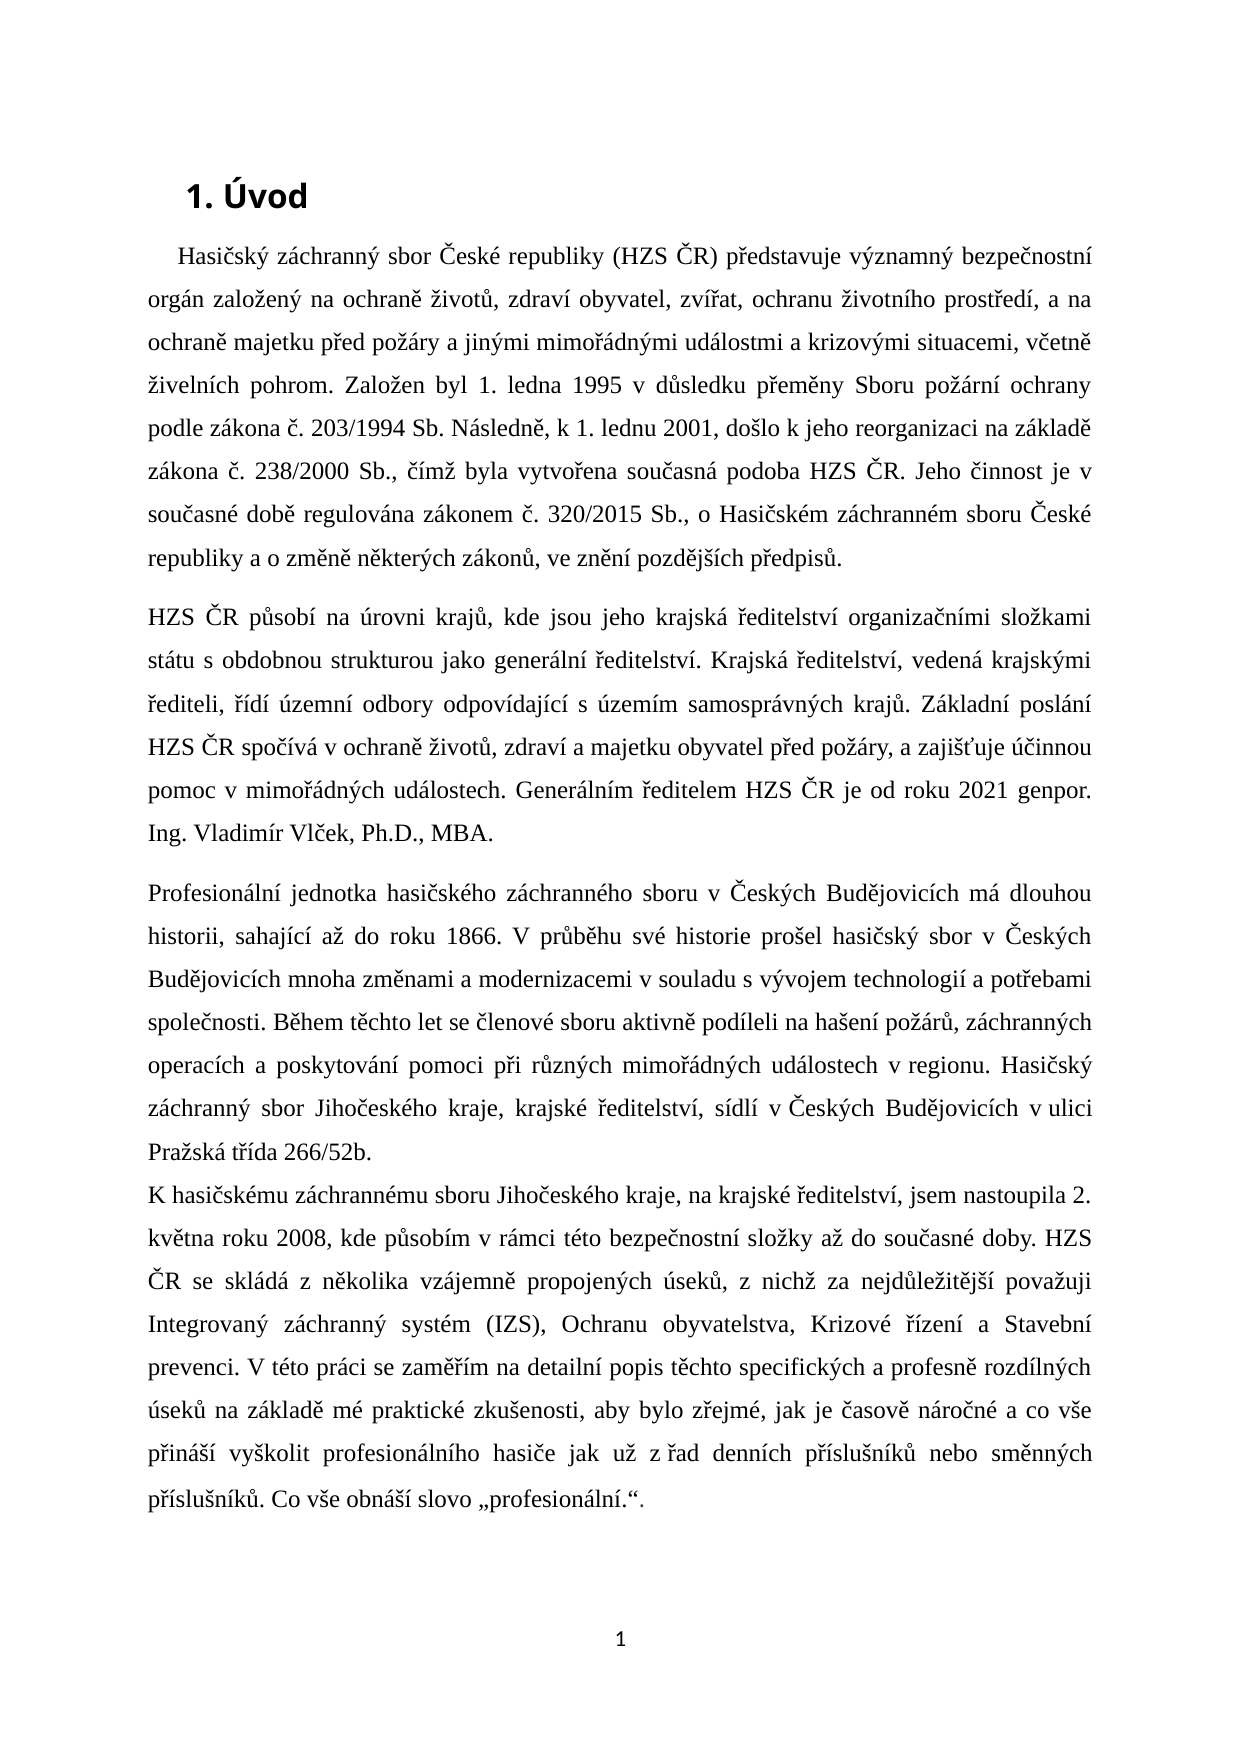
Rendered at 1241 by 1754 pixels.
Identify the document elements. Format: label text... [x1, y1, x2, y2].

list K hasičskému záchrannému sboru Jihočeského kraje, na krajské ředitelství, jsem nastoupila 2. května roku 2008, kde působím v rámci této bezpečnostní složky až do současné doby. HZS ČR se skládá z několika vzájemně propojených úseků, z nichž za nejdůležitější považuji Integrovaný záchranný systém (IZS), Ochranu obyvatelstva, Krizové řízení a Stavební prevenci. V této práci se zaměřím na detailní popis těchto specifických a profesně rozdílných úseků na základě mé praktické zkušenosti, aby bylo zřejmé, jak je časově náročné a co vše přináší vyškolit profesionálního hasiče jak už z řad denních příslušníků nebo směnných příslušníků. Co vše obnáší slovo „profesionální.“. [148, 1180, 1093, 1514]
text Hasičský záchranný sbor České republiky (HZS ČR) představuje významný bezpečnostní orgán založený na ochraně životů, zdraví obyvatel, zvířat, ochranu životního prostředí, a na ochraně majetku před požáry a jinými mimořádnými událostmi a krizovými situacemi, včetně živelních pohrom. Založen byl 1. ledna 1995 v důsledku přeměny Sboru požární ochrany podle zákona č. 203/1994 Sb. Následně, k 1. lednu 2001, došlo k jeho reorganizaci na základě zákona č. 238/2000 Sb., čímž byla vytvořena současná podoba HZS ČR. Jeho činnost je v současné době regulována zákonem č. 320/2015 Sb., o Hasičském záchranném sboru České republiky a o změně některých zákonů, ve znění pozdějších předpisů. [148, 241, 1093, 571]
subtitle Úvod [185, 173, 1093, 218]
list Profesionální jednotka hasičského záchranného sboru v Českých Budějovicích má dlouhou historii, sahající až do roku 1866. V průběhu své historie prošel hasičský sbor v Českých Budějovicích mnoha změnami a modernizacemi v souladu s vývojem technologií a potřebami společnosti. Během těchto let se členové sboru aktivně podíleli na hašení požárů, záchranných operacích a poskytování pomoci při různých mimořádných událostech v regionu. Hasičský záchranný sbor Jihočeského kraje, krajské ředitelství, sídlí v Českých Budějovicích v ulici Pražská třída 266/52b. [148, 878, 1093, 1165]
text HZS ČR působí na úrovni krajů, kde jsou jeho krajská ředitelství organizačními složkami státu s obdobnou strukturou jako generální ředitelství. Krajská ředitelství, vedená krajskými řediteli, řídí územní odbory odpovídající s územím samosprávných krajů. Základní poslání HZS ČR spočívá v ochraně životů, zdraví a majetku obyvatel před požáry, a zajišťuje účinnou pomoc v mimořádných událostech. Generálním ředitelem HZS ČR je od roku 2021 genpor. Ing. Vladimír Vlček, Ph.D., MBA. [148, 602, 1093, 847]
